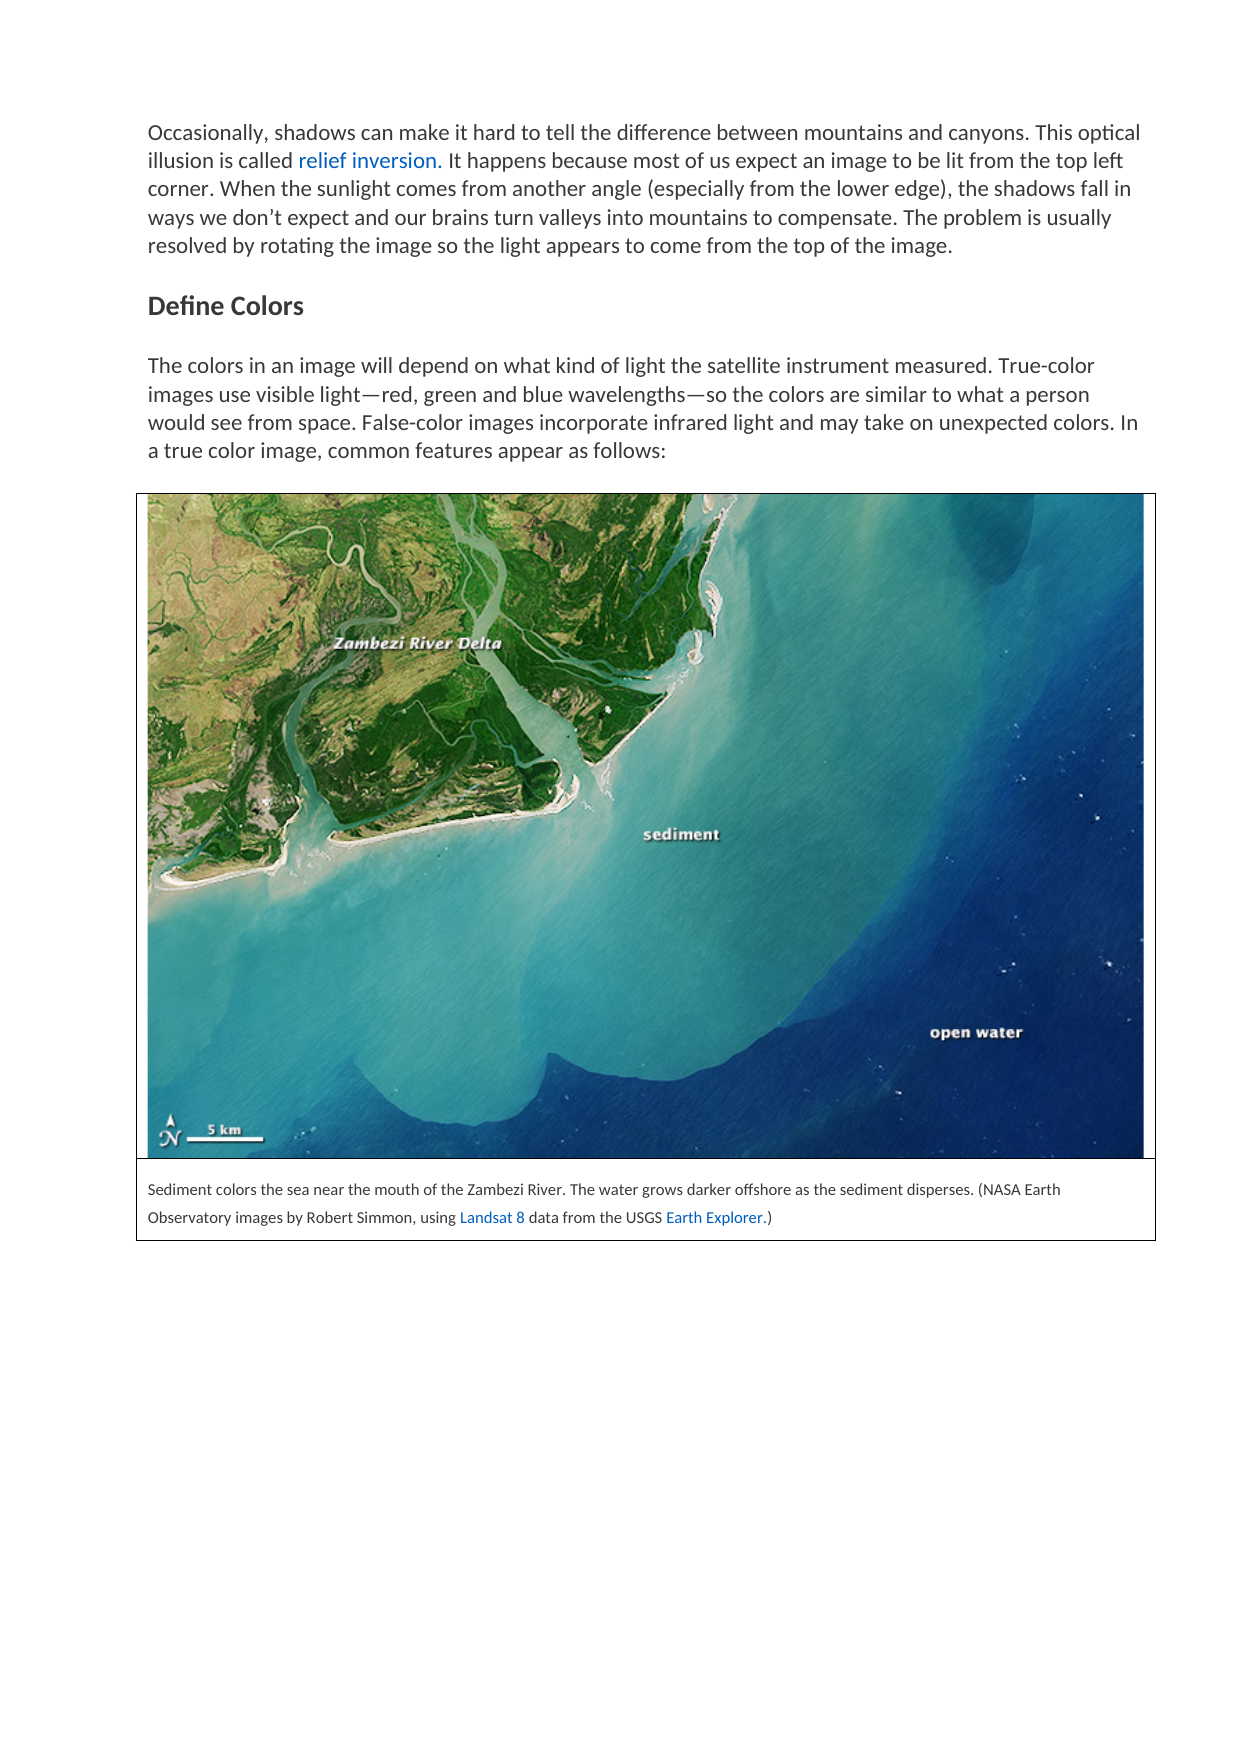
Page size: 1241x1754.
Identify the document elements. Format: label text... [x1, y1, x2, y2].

text Occasionally, shadows can make it hard to tell the difference between mountains and canyons. This optical illusion is called relief inversion. It happens because most of us expect an image to be lit from the top left corner. When the sunlight comes from another angle (especially from the lower edge), the shadows fall in ways we don’t expect and our brains turn valleys into mountains to compensate. The problem is usually resolved by rotating the image so the light appears to come from the top of the image. [148, 118, 1152, 259]
picture [147, 494, 1144, 1158]
text Define Colors [148, 288, 1152, 322]
table_header [1144, 494, 1155, 1158]
table_header [137, 494, 147, 1158]
text The colors in an image will depend on what kind of light the satellite instrument measured. True-color images use visible light—red, green and blue wavelengths—so the colors are similar to what a person would see from space. False-color images incorporate infrared light and may take on unexpected colors. In a true color image, common features appear as follows: [148, 351, 1152, 464]
table_cell Sediment colors the sea near the mouth of the Zambezi River. The water grows darker offshore as the sediment disperses. (NASA Earth Observatory images by Robert Simmon, using Landsat 8 data from the USGS Earth Explorer.) [137, 1159, 1155, 1240]
